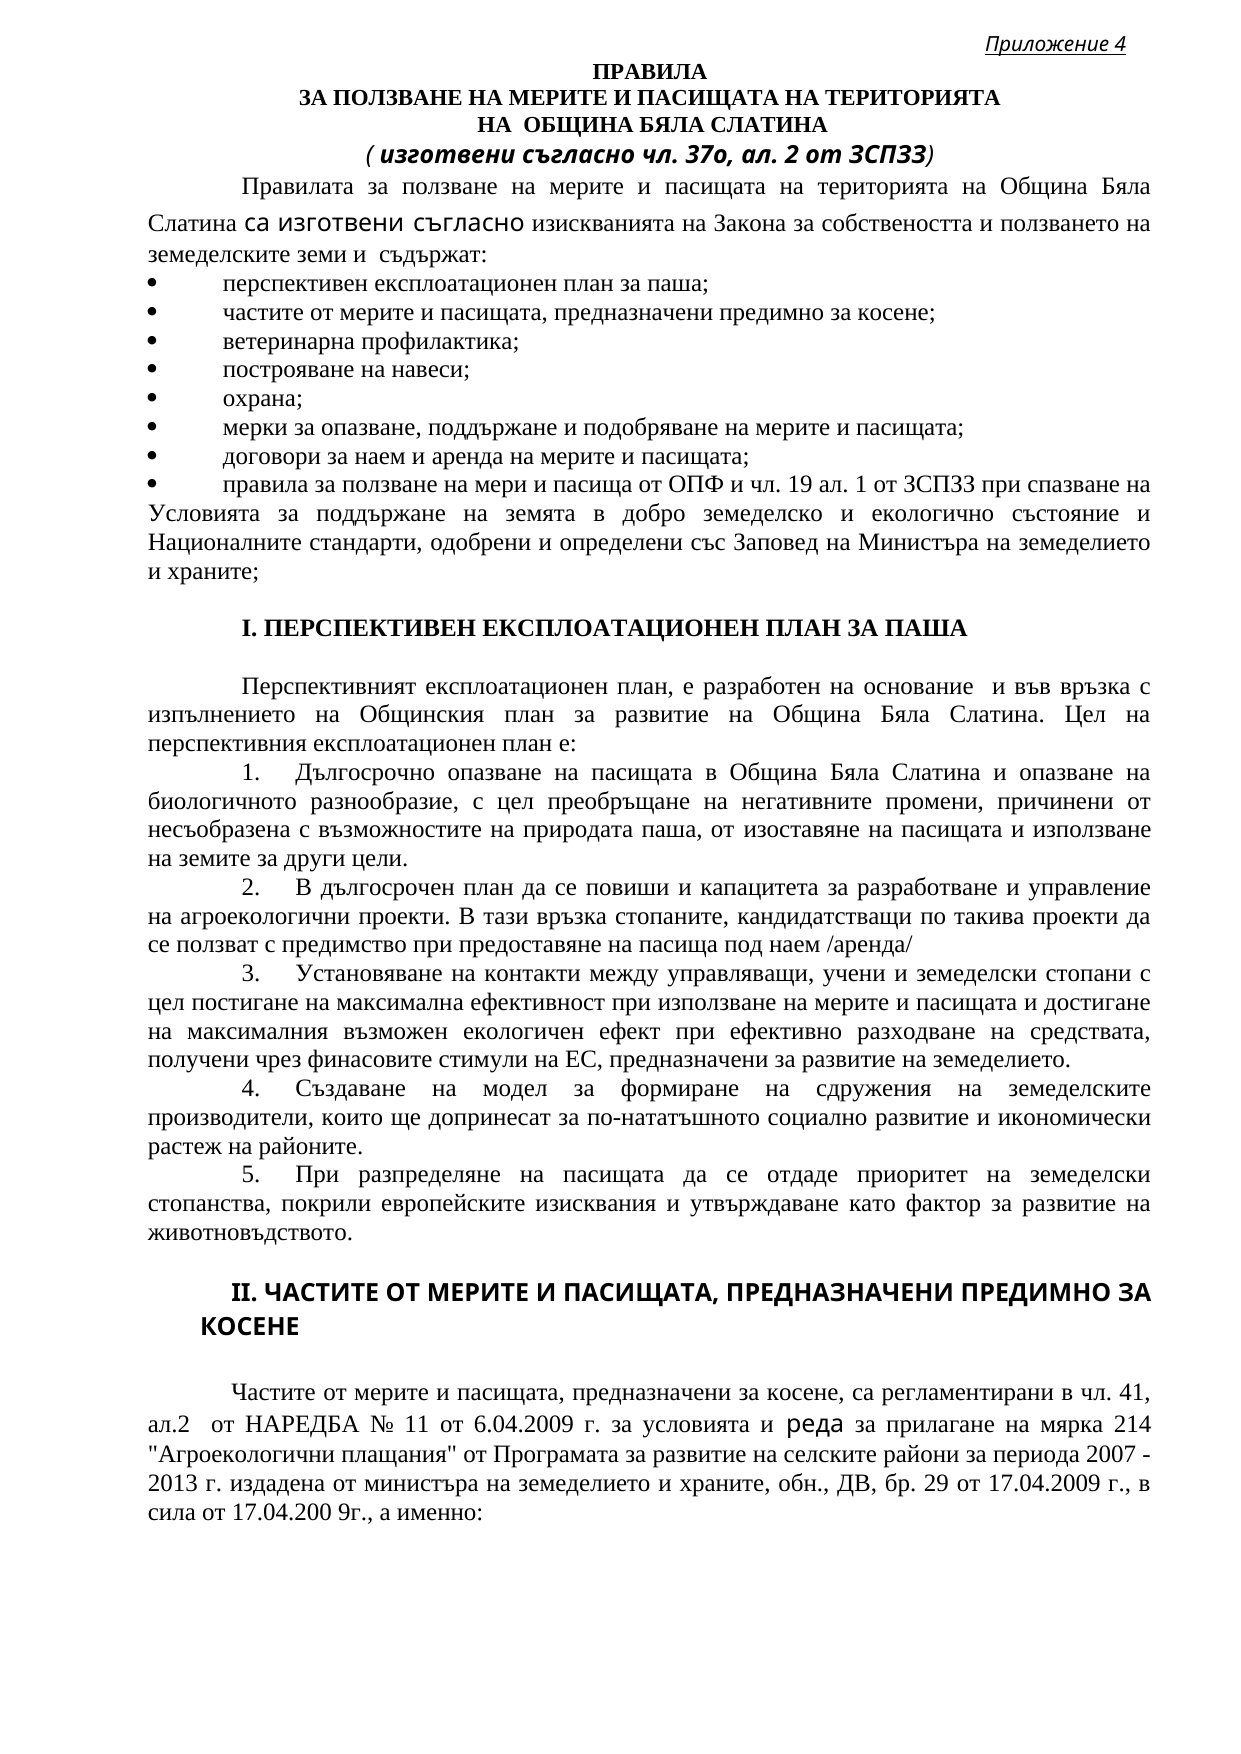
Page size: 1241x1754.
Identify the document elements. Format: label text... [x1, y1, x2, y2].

list Установяване на контакти между управляващи, учени и земеделски стопани с цел постигане на максимална ефективност при използване на мерите и пасищата и достигане на максималния възможен екологичен ефект при ефективно разходване на средствата, получени чрез финасовите стимули на ЕС, предназначени за развитие на земеделието. [148, 958, 1152, 1073]
list Създаване на модел за формиране на сдружения на земеделските производители, които ще допринесат за по-нататъшното социално развитие и икономически растеж на районите. [148, 1073, 1152, 1159]
text Частите от мерите и пасищата, предназначени за косене, са регламентирани в чл. 41, ал.2 от НАРЕДБА № 11 от 6.04.2009 г. за условията и реда за прилагане на мярка 214 "Агроекологични плащания" от Програмата за развитие на селските райони за периода 2007 - . издадена от министъра на земеделието и храните, обн., ДВ, бр. 29 от 17.04.2009 г., в сила от 17.04.200 9г., а именно: [148, 1377, 1152, 1526]
list Дългосрочно опазване на пасищата в Община Бяла Слатина и опазване на биологичното разнообразие, с цел преобръщане на негативните промени, причинени от несъобразена с възможностите на природата паша, от изоставяне на пасищата и използване на земите за други цели. [148, 757, 1152, 872]
list договори за наем и аренда на мерите и пасищата; [148, 441, 1152, 469]
text ЗА ПОЛЗВАНЕ НА МЕРИТЕ И ПАСИЩАТА НА ТЕРИТОРИЯТА [148, 84, 1152, 111]
list перспективен експлоатационен план за паша; [148, 268, 1152, 297]
list При разпределяне на пасищата да се отдаде приоритет на земеделски стопанства, покрили европейските изисквания и утвърждаване като фактор за развитие на животновъдството. [148, 1159, 1152, 1246]
text Перспективният експлоатационен план, е разработен на основание и във връзка с изпълнението на Общинския план за развитие на Община Бяла Слатина. Цел на перспективния експлоатационен план е: [148, 671, 1152, 757]
list правила за ползване на мери и пасища от ОПФ и чл. 19 ал. 1 от ЗСПЗЗ при спазване на Условията за поддържане на земята в добро земеделско и екологично състояние и Националните стандарти, одобрени и определени със Заповед на Министъра на земеделието и храните; [148, 469, 1152, 584]
list построяване на навеси; [148, 354, 1152, 383]
text Приложение 4 [148, 29, 1152, 58]
text II. ЧАСТИТЕ ОТ МЕРИТЕ И ПАСИЩАТА, ПРЕДНАЗНАЧЕНИ ПРЕДИМНО ЗА КОСЕНЕ [200, 1274, 1152, 1343]
text ( изготвени съгласно чл. 37о, ал. 2 от ЗСПЗЗ) [148, 137, 1152, 171]
list ветеринарна профилактика; [148, 326, 1152, 354]
list В дългосрочен план да се повиши и капацитета за разработване и управление на агроекологични проекти. В тази връзка стопаните, кандидатстващи по такива проекти да се ползват с предимство при предоставяне на пасища под наем /аренда/ [148, 872, 1152, 958]
list частите от мерите и пасищата, предназначени предимно за косене; [148, 297, 1152, 326]
text ПРАВИЛА [148, 58, 1152, 84]
list охрана; [148, 383, 1152, 412]
text НА ОБЩИНА БЯЛА СЛАТИНА [148, 111, 1152, 137]
text I. ПЕРСПЕКТИВЕН ЕКСПЛОАТАЦИОНЕН ПЛАН ЗА ПАША [148, 613, 1152, 642]
list мерки за опазване, поддържане и подобряване на мерите и пасищата; [148, 412, 1152, 441]
text Правилата за ползване на мерите и пасищата на територията на Община Бяла Слатина са изготвени съгласно изискванията на Закона за собствеността и ползването на земеделските земи и съдържат: [148, 171, 1152, 268]
